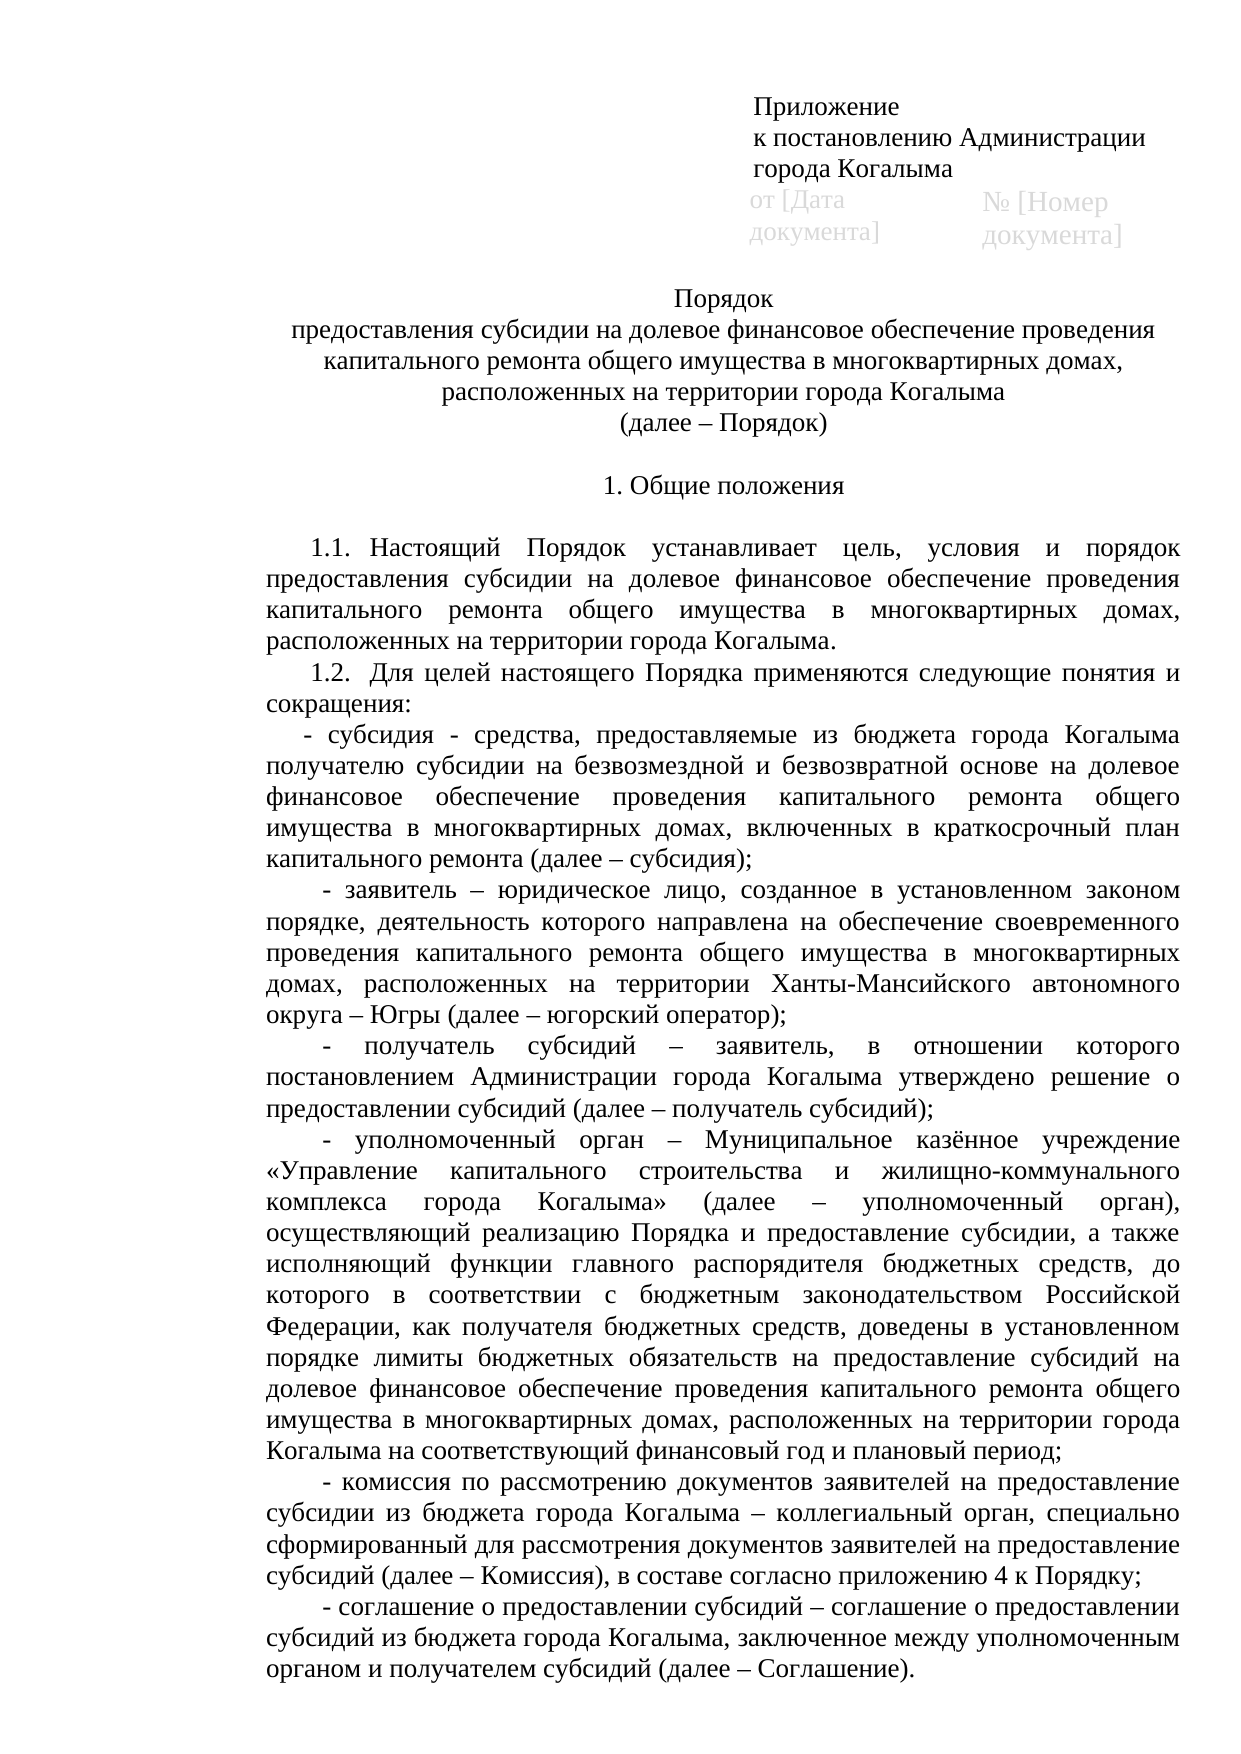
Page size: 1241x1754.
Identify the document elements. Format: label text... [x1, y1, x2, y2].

text к постановлению Администрации [266, 121, 1181, 152]
table_header от [Дата документа] [738, 184, 971, 251]
text города Когалыма [266, 152, 1181, 184]
list Для целей настоящего Порядка применяются следующие понятия и сокращения: [266, 656, 1181, 718]
text - соглашение о предоставлении субсидий – соглашение о предоставлении субсидий из бюджета города Когалыма, заключенное между уполномоченным органом и получателем субсидий (далее – Соглашение). [266, 1590, 1181, 1683]
text - комиссия по рассмотрению документов заявителей на предоставление субсидии из бюджета города Когалыма – коллегиальный орган, специально сформированный для рассмотрения документов заявителей на предоставление субсидий (далее – Комиссия), в составе согласно приложению 4 к Порядку; [266, 1465, 1181, 1590]
table_header № [Номер документа] [971, 184, 1181, 251]
title 1. Общие положения [266, 469, 1181, 500]
text - получатель субсидий – заявитель, в отношении которого постановлением Администрации города Когалыма утверждено решение о предоставлении субсидий (далее – получатель субсидий); [266, 1029, 1181, 1123]
text - заявитель – юридическое лицо, созданное в установленном законом порядке, деятельность которого направлена на обеспечение своевременного проведения капитального ремонта общего имущества в многоквартирных домах, расположенных на территории Ханты-Мансийского автономного округа – Югры (далее – югорский оператор); [266, 874, 1181, 1029]
text - субсидия - средства, предоставляемые из бюджета города Когалыма получателю субсидии на безвозмездной и безвозвратной основе на долевое финансовое обеспечение проведения капитального ремонта общего имущества в многоквартирных домах, включенных в краткосрочный план капитального ремонта (далее – субсидия); [266, 718, 1181, 874]
text Приложение [266, 90, 1181, 121]
list Настоящий Порядок устанавливает цель, условия и порядок предоставления субсидии на долевое финансовое обеспечение проведения капитального ремонта общего имущества в многоквартирных домах, расположенных на территории города Когалыма. [266, 531, 1181, 656]
text - уполномоченный орган – Муниципальное казённое учреждение «Управление капитального строительства и жилищно-коммунального комплекса города Когалыма» (далее – уполномоченный орган), осуществляющий реализацию Порядка и предоставление субсидии, а также исполняющий функции главного распорядителя бюджетных средств, до которого в соответствии с бюджетным законодательством Российской Федерации, как получателя бюджетных средств, доведены в установленном порядке лимиты бюджетных обязательств на предоставление субсидий на долевое финансовое обеспечение проведения капитального ремонта общего имущества в многоквартирных домах, расположенных на территории города Когалыма на соответствующий финансовый год и плановый период; [266, 1123, 1181, 1465]
title (далее – Порядок) [266, 406, 1181, 438]
title предоставления субсидии на долевое финансовое обеспечение проведения капитального ремонта общего имущества в многоквартирных домах, расположенных на территории города Когалыма [266, 313, 1181, 406]
title Порядок [266, 282, 1181, 313]
